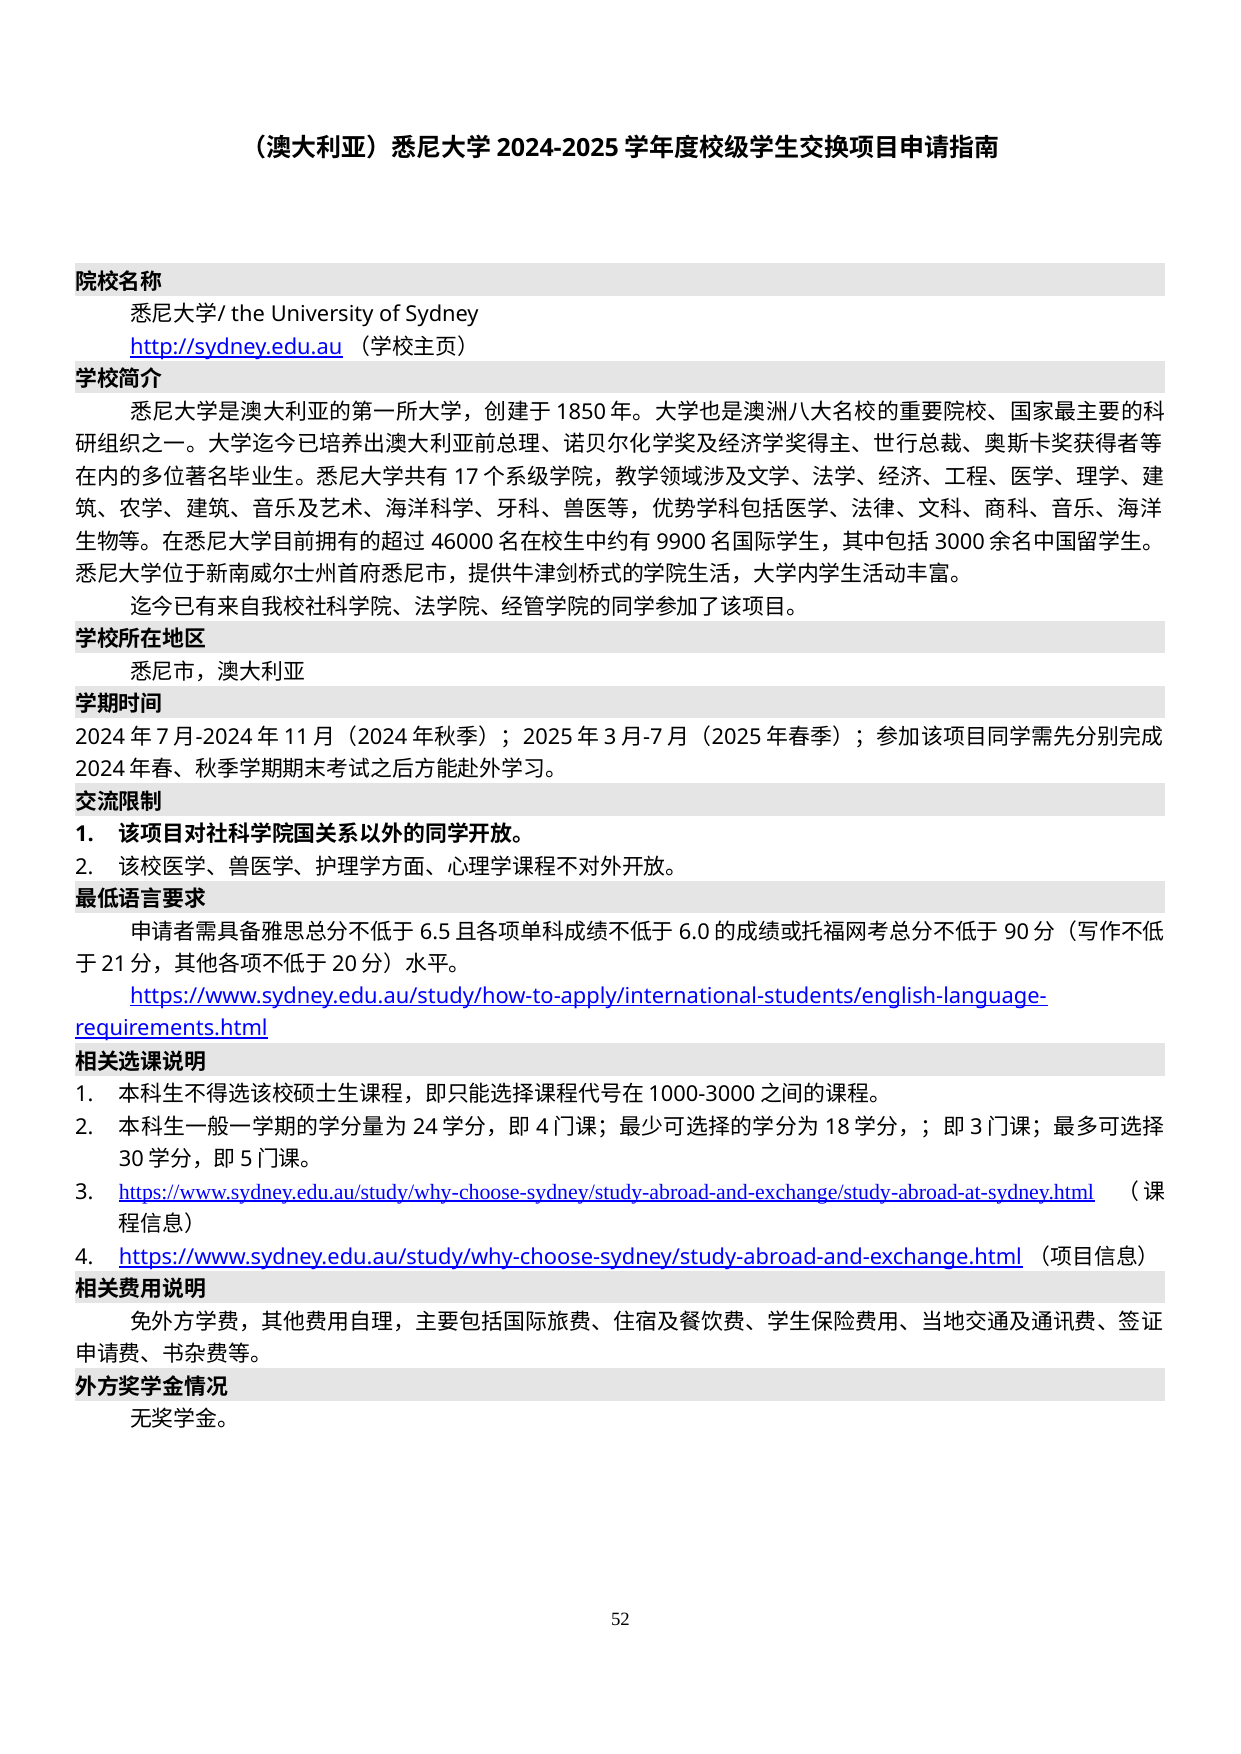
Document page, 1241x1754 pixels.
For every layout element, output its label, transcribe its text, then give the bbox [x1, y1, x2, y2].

text 申请者需具备雅思总分不低于6.5且各项单科成绩不低于6.0的成绩或托福网考总分不低于90分（写作不低于21分，其他各项不低于20分）水平。 [75, 913, 1165, 978]
list 相关选课说明 [75, 1043, 1165, 1076]
list http://sydney.edu.au （学校主页） [119, 328, 1165, 361]
text 无奖学金。 [75, 1401, 1165, 1433]
list https://www.sydney.edu.au/study/why-choose-sydney/study-abroad-and-exchange.html （项目信息） [75, 1238, 1165, 1271]
text 悉尼大学是澳大利亚的第一所大学，创建于1850年。大学也是澳洲八大名校的重要院校、国家最主要的科研组织之一。大学迄今已培养出澳大利亚前总理、诺贝尔化学奖及经济学奖得主、世行总裁、奥斯卡奖获得者等在内的多位著名毕业生。悉尼大学共有17个系级学院，教学领域涉及文学、法学、经济、工程、医学、理学、建筑、农学、建筑、音乐及艺术、海洋科学、牙科、兽医等，优势学科包括医学、法律、文科、商科、音乐、海洋生物等。在悉尼大学目前拥有的超过46000名在校生中约有9900名国际学生，其中包括3000余名中国留学生。悉尼大学位于新南威尔士州首府悉尼市，提供牛津剑桥式的学院生活，大学内学生活动丰富。 [75, 393, 1165, 588]
list 本科生不得选该校硕士生课程，即只能选择课程代号在1000-3000之间的课程。 [75, 1076, 1165, 1108]
list 悉尼大学/ the University of Sydney [119, 296, 1165, 328]
list 学校简介 [75, 361, 1165, 393]
list 学期时间 [75, 686, 1165, 718]
list 最低语言要求 [75, 881, 1165, 913]
list 院校名称 [75, 263, 1165, 296]
list 本科生一般一学期的学分量为24学分，即4门课；最少可选择的学分为18学分，；即3门课；最多可选择30学分，即5门课。 [75, 1108, 1165, 1173]
list 相关费用说明 [75, 1271, 1165, 1303]
list 该项目对社科学院国关系以外的同学开放。 [75, 816, 1165, 848]
list 该校医学、兽医学、护理学方面、心理学课程不对外开放。 [75, 848, 1165, 881]
text 悉尼市，澳大利亚 [75, 653, 1165, 686]
list 学校所在地区 [75, 621, 1165, 653]
text 免外方学费，其他费用自理，主要包括国际旅费、住宿及餐饮费、学生保险费用、当地交通及通讯费、签证申请费、书杂费等。 [75, 1303, 1165, 1368]
list 迄今已有来自我校社科学院、法学院、经管学院的同学参加了该项目。 [119, 588, 1165, 621]
text 2024年7月-2024年11月（2024年秋季）；2025年3月-7月（2025年春季）；参加该项目同学需先分别完成2024年春、秋季学期期末考试之后方能赴外学习。 [75, 718, 1165, 783]
list 外方奖学金情况 [75, 1368, 1165, 1401]
subtitle （澳大利亚）悉尼大学2024-2025学年度校级学生交换项目申请指南 [75, 113, 1165, 178]
text https://www.sydney.edu.au/study/how-to-apply/international-students/english-language-requirements.html [75, 978, 1165, 1043]
list 交流限制 [75, 783, 1165, 816]
list https://www.sydney.edu.au/study/why-choose-sydney/study-abroad-and-exchange/study-abroad-at-sydney.html （课程信息） [75, 1173, 1165, 1238]
